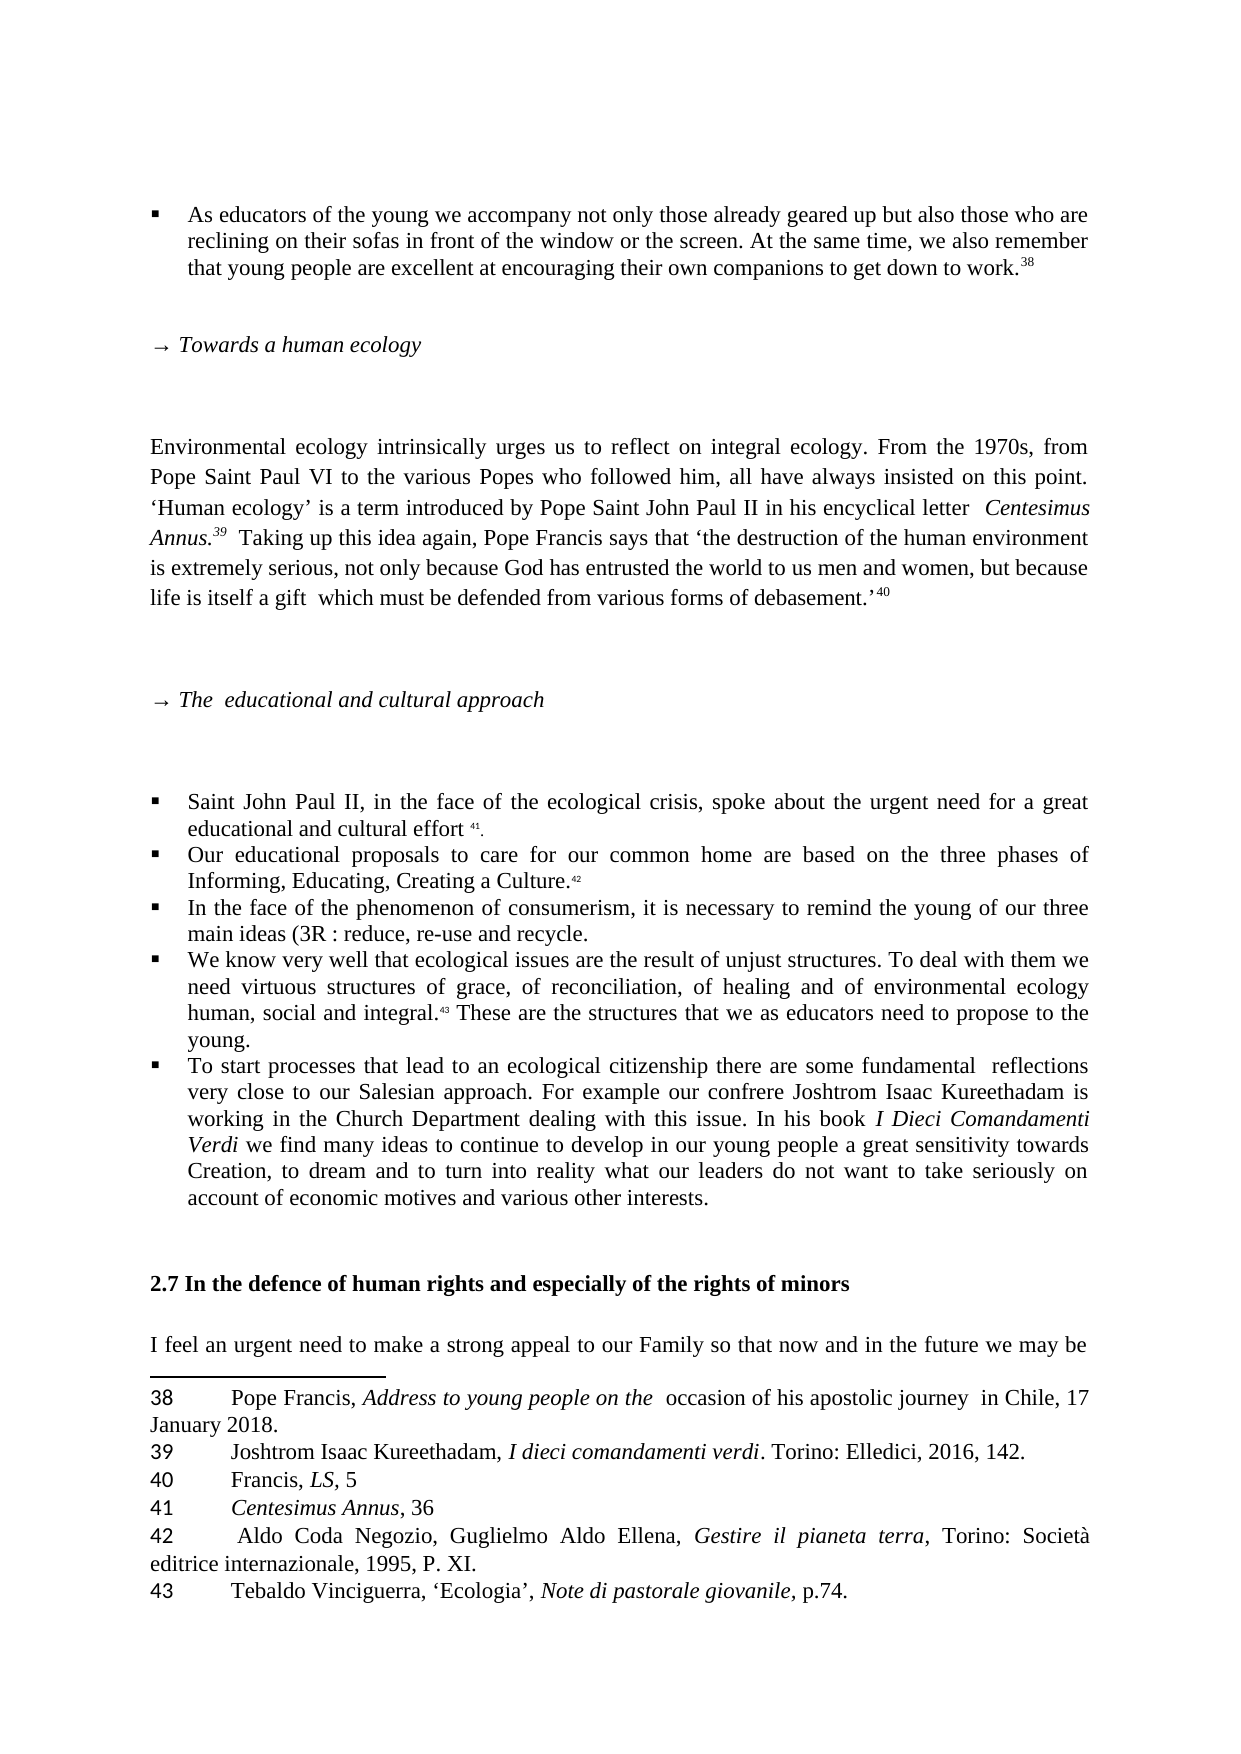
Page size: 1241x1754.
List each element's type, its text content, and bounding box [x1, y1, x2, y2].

list As educators of the young we accompany not only those already geared up but also those who are reclining on their sofas in front of the window or the screen. At the same time, we also remember that young people are excellent at encouraging their own companions to get down to work. [150, 201, 1090, 280]
list In the face of the phenomenon of consumerism, it is necessary to remind the young of our three main ideas (3R : reduce, re-use and recycle. [150, 894, 1090, 947]
text → The educational and cultural approach [150, 686, 1090, 713]
text Environmental ecology intrinsically urges us to reflect on integral ecology. From the 1970s, from Pope Saint Paul VI to the various Popes who followed him, all have always insisted on this point. ‘Human ecology’ is a term introduced by Pope Saint John Paul II in his encyclical letter Centesimus Annus. Taking up this idea again, Pope Francis says that ‘the destruction of the human environment is extremely serious, not only because God has entrusted the world to us men and women, but because life is itself a gift which must be defended from various forms of debasement.’ [150, 433, 1090, 611]
text → Towards a human ecology [150, 331, 1090, 357]
list We know very well that ecological issues are the result of unjust structures. To deal with them we need virtuous structures of grace, of reconciliation, of healing and of environmental ecology human, social and integral. These are the structures that we as educators need to propose to the young. [150, 947, 1090, 1052]
list To start processes that lead to an ecological citizenship there are some fundamental reflections very close to our Salesian approach. For example our confrere Joshtrom Isaac Kureethadam is working in the Church Department dealing with this issue. In his book I Dieci Comandamenti Verdi we find many ideas to continue to develop in our young people a great sensitivity towards Creation, to dream and to turn into reality what our leaders do not want to take seriously on account of economic motives and various other interests. [150, 1052, 1090, 1210]
text 2.7 In the defence of human rights and especially of the rights of minors [150, 1271, 1090, 1297]
list Saint John Paul II, in the face of the ecological crisis, spoke about the urgent need for a great educational and cultural effort . [150, 788, 1090, 841]
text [150, 1331, 1090, 1357]
list Our educational proposals to care for our common home are based on the three phases of Informing, Educating, Creating a Culture. [150, 841, 1090, 894]
